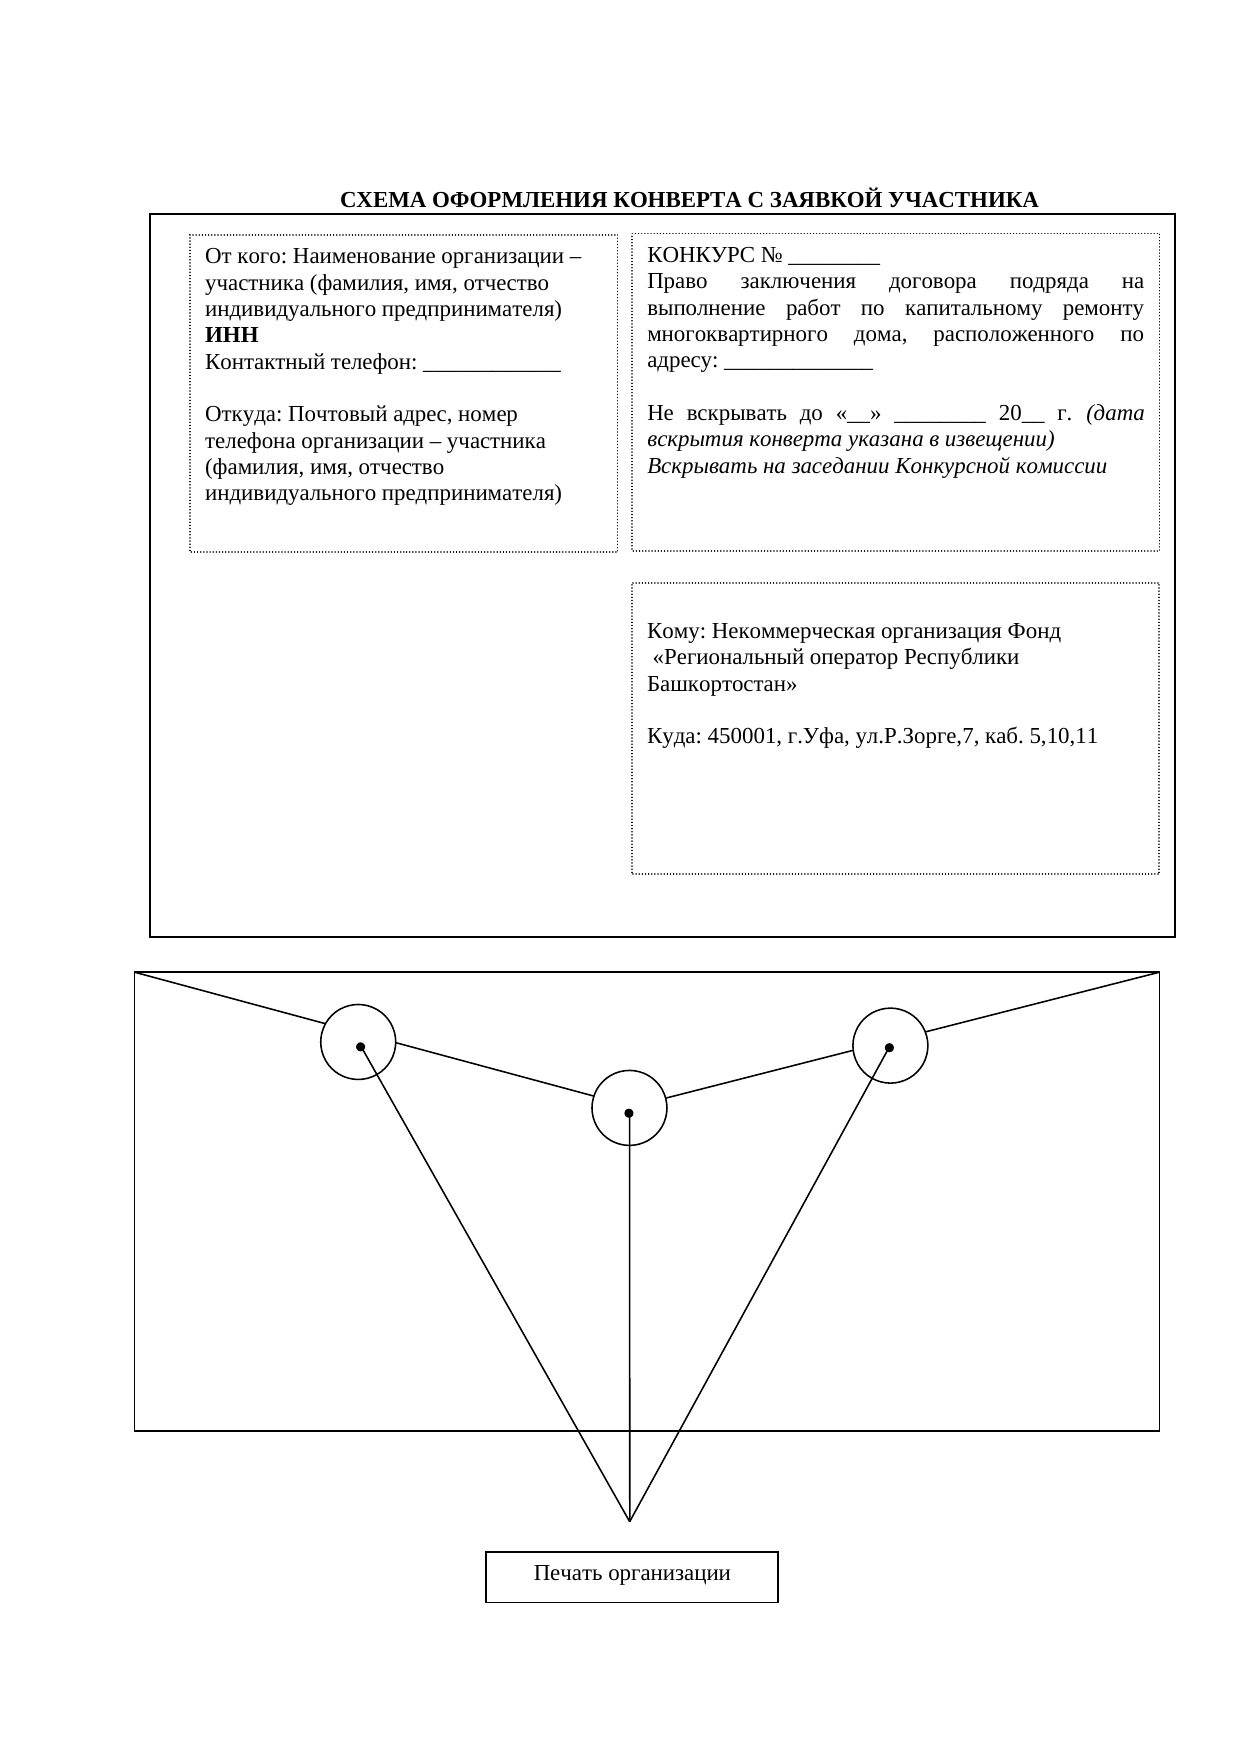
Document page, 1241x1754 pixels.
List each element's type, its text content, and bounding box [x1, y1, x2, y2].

text Схема оформления конверта с заявкой участника [266, 186, 1152, 212]
